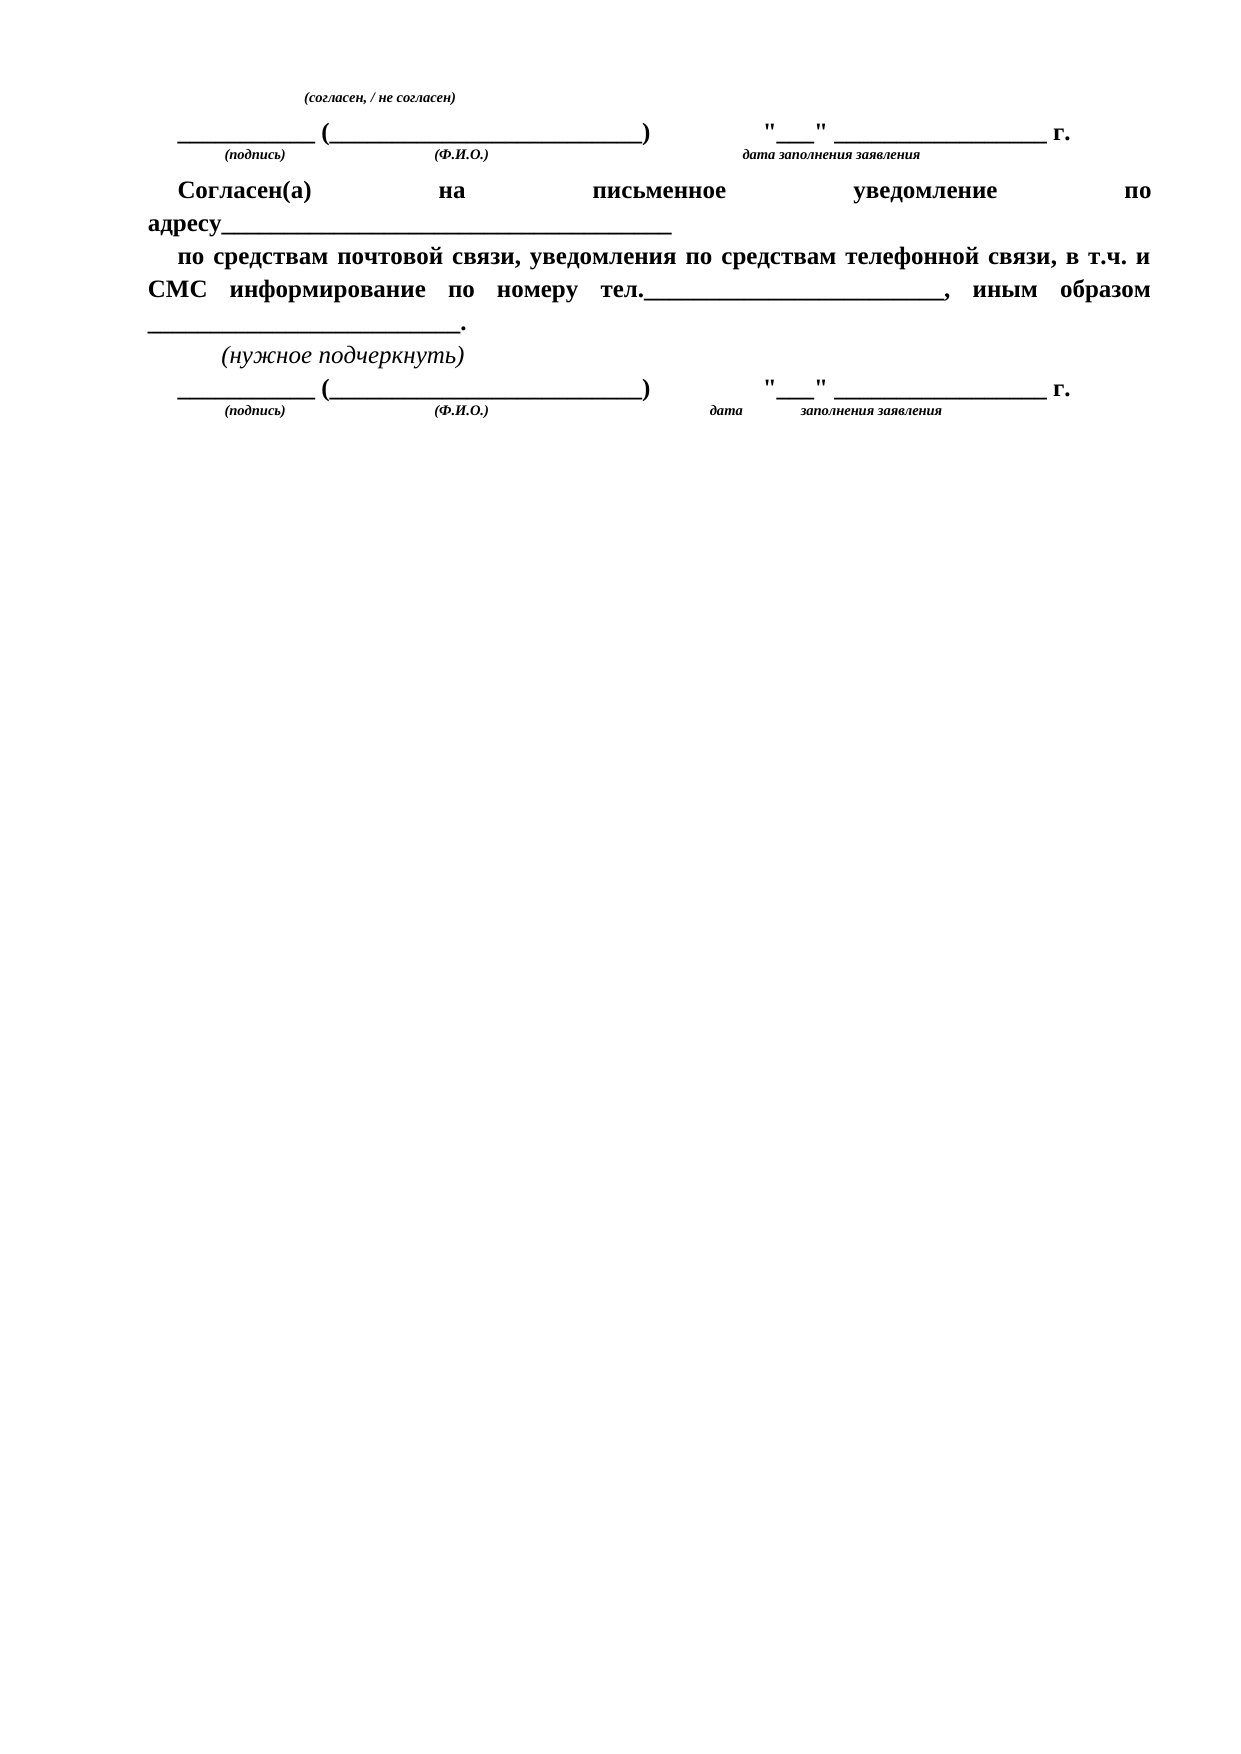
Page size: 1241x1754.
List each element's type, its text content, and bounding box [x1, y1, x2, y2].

text (нужное подчеркнуть) [148, 340, 1152, 369]
text ___________ (_________________________) "___" _________________ г. [148, 373, 1152, 402]
text по средствам почтовой связи, уведомления по средствам телефонной связи, в т.ч. и СМС информирование по номеру тел.________________________, иным образом _________________________. [148, 241, 1152, 336]
text Согласен(а) на письменное уведомление по адресу____________________________________ [148, 175, 1152, 237]
text ___________ (_________________________) "___" _________________ г. [148, 117, 1152, 146]
text (подпись) (Ф.И.О.) дата заполнения заявления [148, 402, 1152, 431]
text (согласен, / не согласен) [148, 89, 1152, 117]
text (подпись) (Ф.И.О.) дата заполнения заявления [148, 146, 1152, 175]
